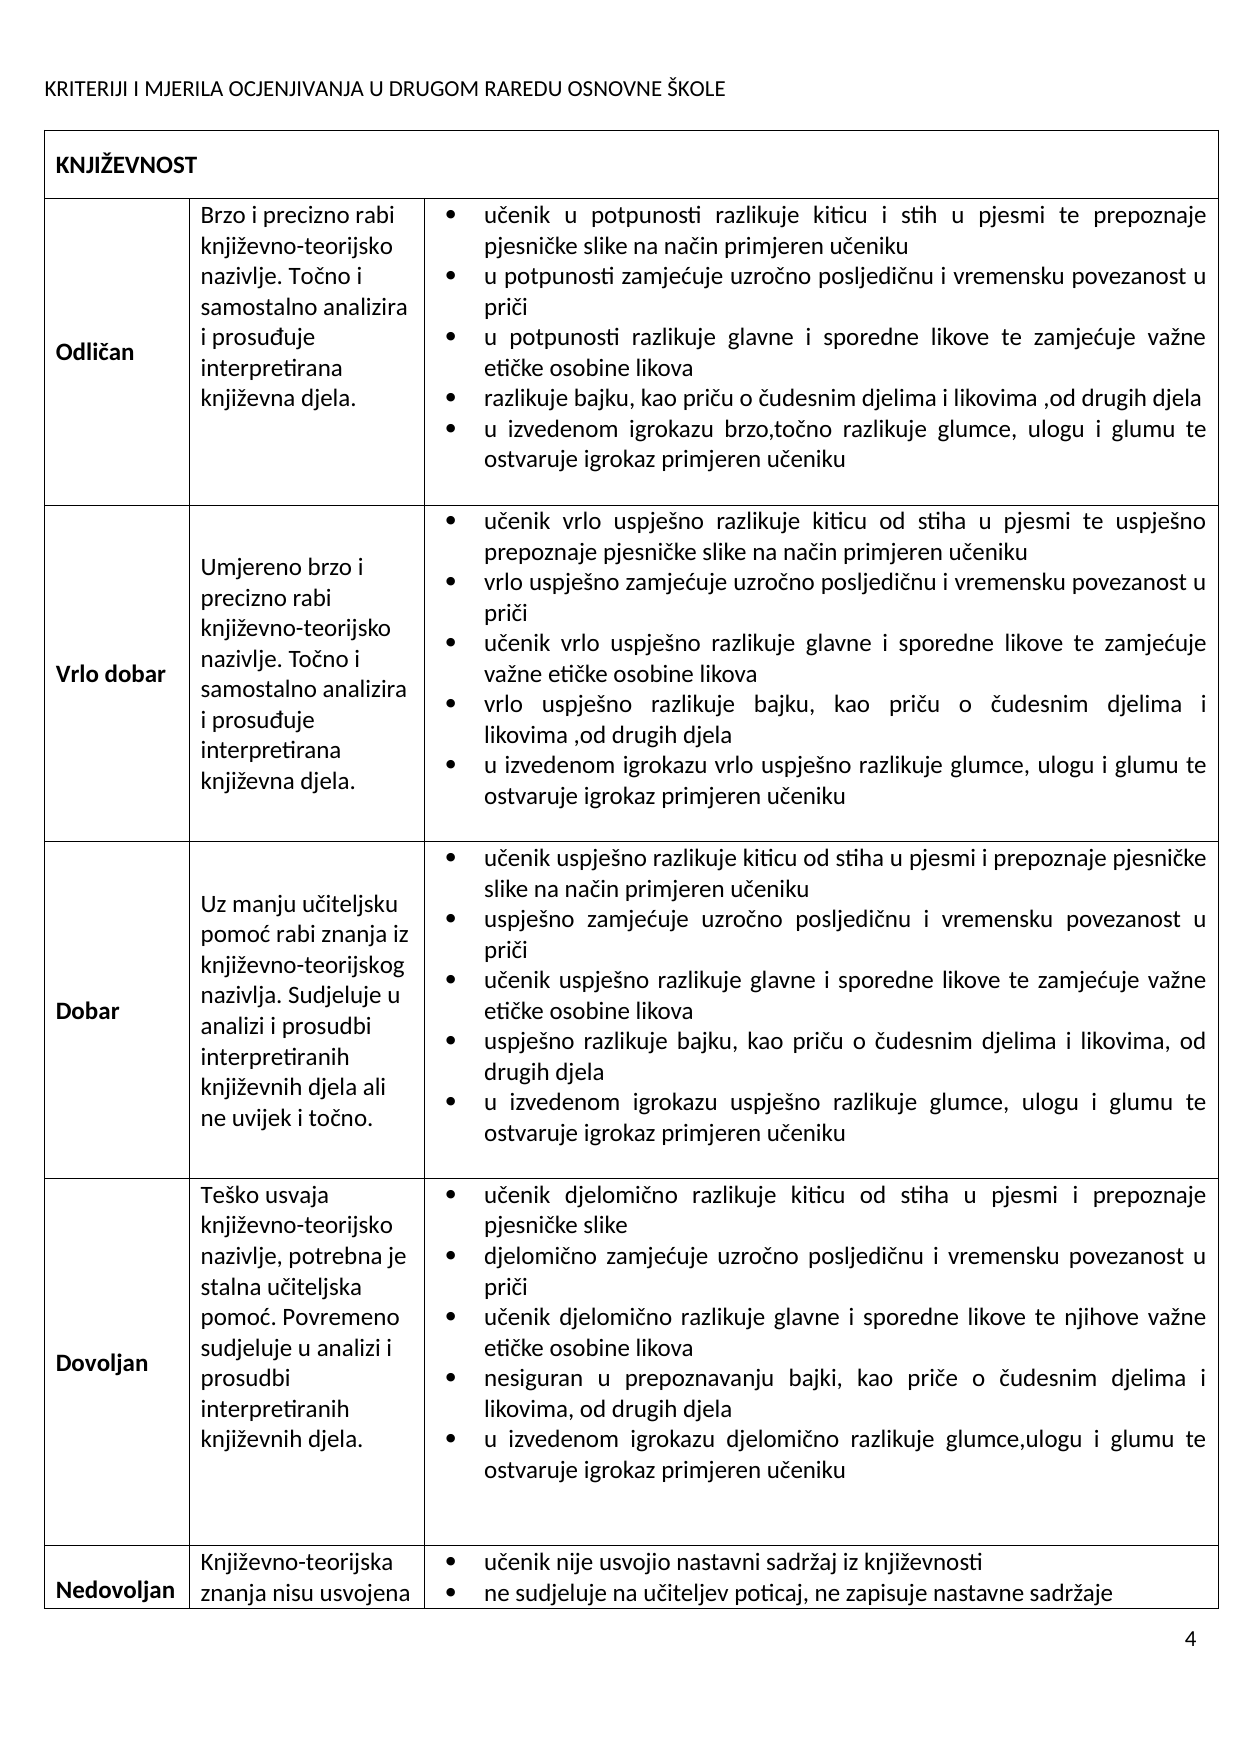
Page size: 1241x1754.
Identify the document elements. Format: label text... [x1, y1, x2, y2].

table_cell Teško usvaja književno-teorijsko nazivlje, potrebna je stalna učiteljska pomoć. Povremeno sudjeluje u analizi i prosudbi interpretiranih književnih djela. [190, 1179, 424, 1545]
table_header KNJIŽEVNOST [45, 131, 1218, 198]
table_cell učenik vrlo uspješno razlikuje kiticu od stiha u pjesmi te uspješno prepoznaje pjesničke slike na način primjeren učeniku vrlo uspješno zamjećuje uzročno posljedičnu i vremensku povezanost u priči učenik vrlo uspješno razlikuje glavne i sporedne likove te zamjećuje važne etičke osobine likova vrlo uspješno razlikuje bajku, kao priču o čudesnim djelima i likovima ,od drugih djela u izvedenom igrokazu vrlo uspješno razlikuje glumce, ulogu i glumu te ostvaruje igrokaz primjeren učeniku [425, 506, 1218, 841]
table_cell Vrlo dobar [45, 506, 189, 841]
table_cell Umjereno brzo i precizno rabi književno-teorijsko nazivlje. Točno i samostalno analizira i prosuđuje interpretirana književna djela. [190, 506, 424, 841]
table_cell Odličan [45, 199, 189, 504]
table_cell Dovoljan [45, 1179, 189, 1545]
table_cell Uz manju učiteljsku pomoć rabi znanja iz književno-teorijskog nazivlja. Sudjeluje u analizi i prosudbi interpretiranih književnih djela ali ne uvijek i točno. [190, 842, 424, 1178]
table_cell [425, 1546, 1218, 1607]
table_cell Brzo i precizno rabi književno-teorijsko nazivlje. Točno i samostalno analizira i prosuđuje interpretirana književna djela. [190, 199, 424, 504]
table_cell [190, 1546, 424, 1607]
table_cell učenik djelomično razlikuje kiticu od stiha u pjesmi i prepoznaje pjesničke slike djelomično zamjećuje uzročno posljedičnu i vremensku povezanost u priči učenik djelomično razlikuje glavne i sporedne likove te njihove važne etičke osobine likova nesiguran u prepoznavanju bajki, kao priče o čudesnim djelima i likovima, od drugih djela u izvedenom igrokazu djelomično razlikuje glumce,ulogu i glumu te ostvaruje igrokaz primjeren učeniku [425, 1179, 1218, 1545]
table_cell učenik uspješno razlikuje kiticu od stiha u pjesmi i prepoznaje pjesničke slike na način primjeren učeniku uspješno zamjećuje uzročno posljedičnu i vremensku povezanost u priči učenik uspješno razlikuje glavne i sporedne likove te zamjećuje važne etičke osobine likova uspješno razlikuje bajku, kao priču o čudesnim djelima i likovima, od drugih djela u izvedenom igrokazu uspješno razlikuje glumce, ulogu i glumu te ostvaruje igrokaz primjeren učeniku [425, 842, 1218, 1178]
table_cell učenik u potpunosti razlikuje kiticu i stih u pjesmi te prepoznaje pjesničke slike na način primjeren učeniku u potpunosti zamjećuje uzročno posljedičnu i vremensku povezanost u priči u potpunosti razlikuje glavne i sporedne likove te zamjećuje važne etičke osobine likova razlikuje bajku, kao priču o čudesnim djelima i likovima ,od drugih djela u izvedenom igrokazu brzo,točno razlikuje glumce, ulogu i glumu te ostvaruje igrokaz primjeren učeniku [425, 199, 1218, 504]
table_cell Nedovoljan [45, 1546, 189, 1607]
table_cell Dobar [45, 842, 189, 1178]
